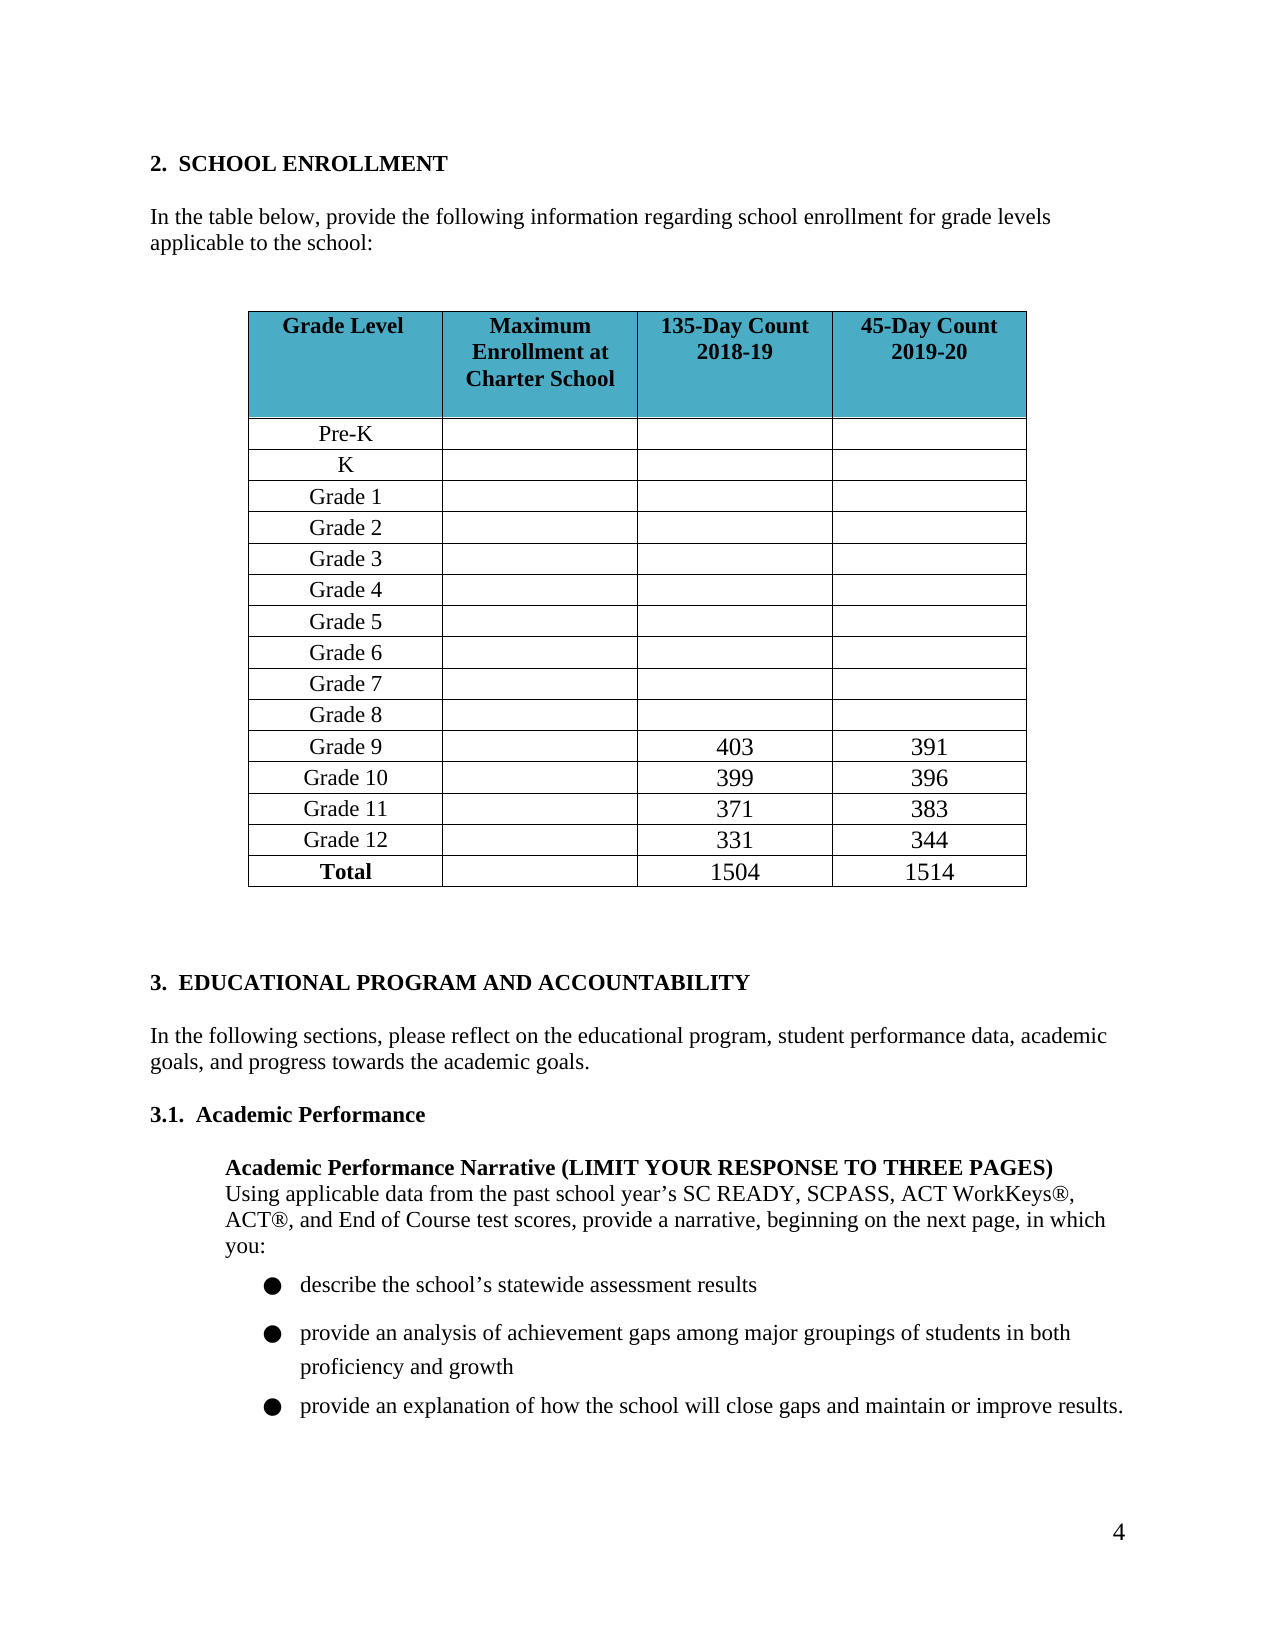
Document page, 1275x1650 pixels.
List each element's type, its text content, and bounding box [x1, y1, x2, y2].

table_cell [443, 794, 637, 824]
table_cell [638, 419, 832, 449]
table_cell [833, 544, 1026, 574]
table_cell [638, 575, 832, 605]
table_cell K [249, 450, 442, 480]
table_cell Grade 12 [249, 825, 442, 855]
table_cell Grade 4 [249, 575, 442, 605]
table_cell [833, 575, 1026, 605]
table_cell [443, 856, 637, 886]
table_cell [443, 700, 637, 730]
table_cell [638, 544, 832, 574]
table_cell [638, 481, 832, 511]
table_cell [833, 512, 1026, 542]
table_cell [638, 637, 832, 667]
text Using applicable data from the past school year’s SC READY, SCPASS, ACT WorkKeys®, ACT®, and End of Course test scores, provide a narrative, beginning on the next page, in which you: [225, 1180, 1125, 1259]
table_header 45-Day Count 2019-20 [833, 312, 1026, 417]
table_cell [833, 481, 1026, 511]
table_cell Grade 10 [249, 762, 442, 792]
table_cell Grade 6 [249, 637, 442, 667]
table_cell [638, 512, 832, 542]
table_cell [833, 637, 1026, 667]
table_cell Grade 7 [249, 669, 442, 699]
list provide an explanation of how the school will close gaps and maintain or improve results. [262, 1379, 1125, 1426]
table_cell 344 [833, 825, 1026, 855]
table_header 135-Day Count 2018-19 [638, 312, 832, 417]
table_cell 371 [638, 794, 832, 824]
table_cell [638, 700, 832, 730]
table_cell [443, 419, 637, 449]
table_cell [833, 606, 1026, 636]
text Academic Performance Narrative (LIMIT YOUR RESPONSE TO THREE PAGES) [225, 1153, 1125, 1180]
list provide an analysis of achievement gaps among major groupings of students in both proficiency and growth [262, 1306, 1125, 1379]
table_cell Grade 8 [249, 700, 442, 730]
table_cell 1514 [833, 856, 1026, 886]
table_cell 399 [638, 762, 832, 792]
text 3.1. Academic Performance [150, 1101, 1125, 1127]
list describe the school’s statewide assessment results [262, 1259, 1125, 1306]
table_cell [443, 637, 637, 667]
table_cell [443, 450, 637, 480]
text In the following sections, please reflect on the educational program, student performance data, academic goals, and progress towards the academic goals. [150, 1022, 1125, 1074]
table_cell [443, 669, 637, 699]
table_cell Grade 1 [249, 481, 442, 511]
table_cell [638, 669, 832, 699]
text 2. SCHOOL ENROLLMENT [150, 150, 1125, 176]
table_cell [833, 669, 1026, 699]
table_cell 391 [833, 731, 1026, 761]
text 3. EDUCATIONAL PROGRAM AND ACCOUNTABILITY [150, 969, 1125, 995]
table_cell [833, 419, 1026, 449]
text In the table below, provide the following information regarding school enrollment for grade levels applicable to the school: [150, 203, 1125, 255]
table_cell [443, 731, 637, 761]
table_cell 1504 [638, 856, 832, 886]
table_cell [443, 762, 637, 792]
table_cell [443, 544, 637, 574]
table_cell Grade 9 [249, 731, 442, 761]
table_cell [443, 825, 637, 855]
table_cell [443, 575, 637, 605]
table_cell Total [249, 856, 442, 886]
table_cell [443, 512, 637, 542]
table_cell [443, 481, 637, 511]
table_cell [638, 606, 832, 636]
table_cell Pre-K [249, 419, 442, 449]
table_cell 331 [638, 825, 832, 855]
table_cell Grade 11 [249, 794, 442, 824]
table_header Grade Level [249, 312, 442, 417]
table_cell Grade 2 [249, 512, 442, 542]
table_cell [833, 450, 1026, 480]
table_cell [638, 450, 832, 480]
table_header Maximum Enrollment at Charter School [443, 312, 637, 417]
table_cell [833, 700, 1026, 730]
table_cell Grade 3 [249, 544, 442, 574]
table_cell 396 [833, 762, 1026, 792]
table_cell Grade 5 [249, 606, 442, 636]
table_cell 383 [833, 794, 1026, 824]
table_cell 403 [638, 731, 832, 761]
table_cell [443, 606, 637, 636]
